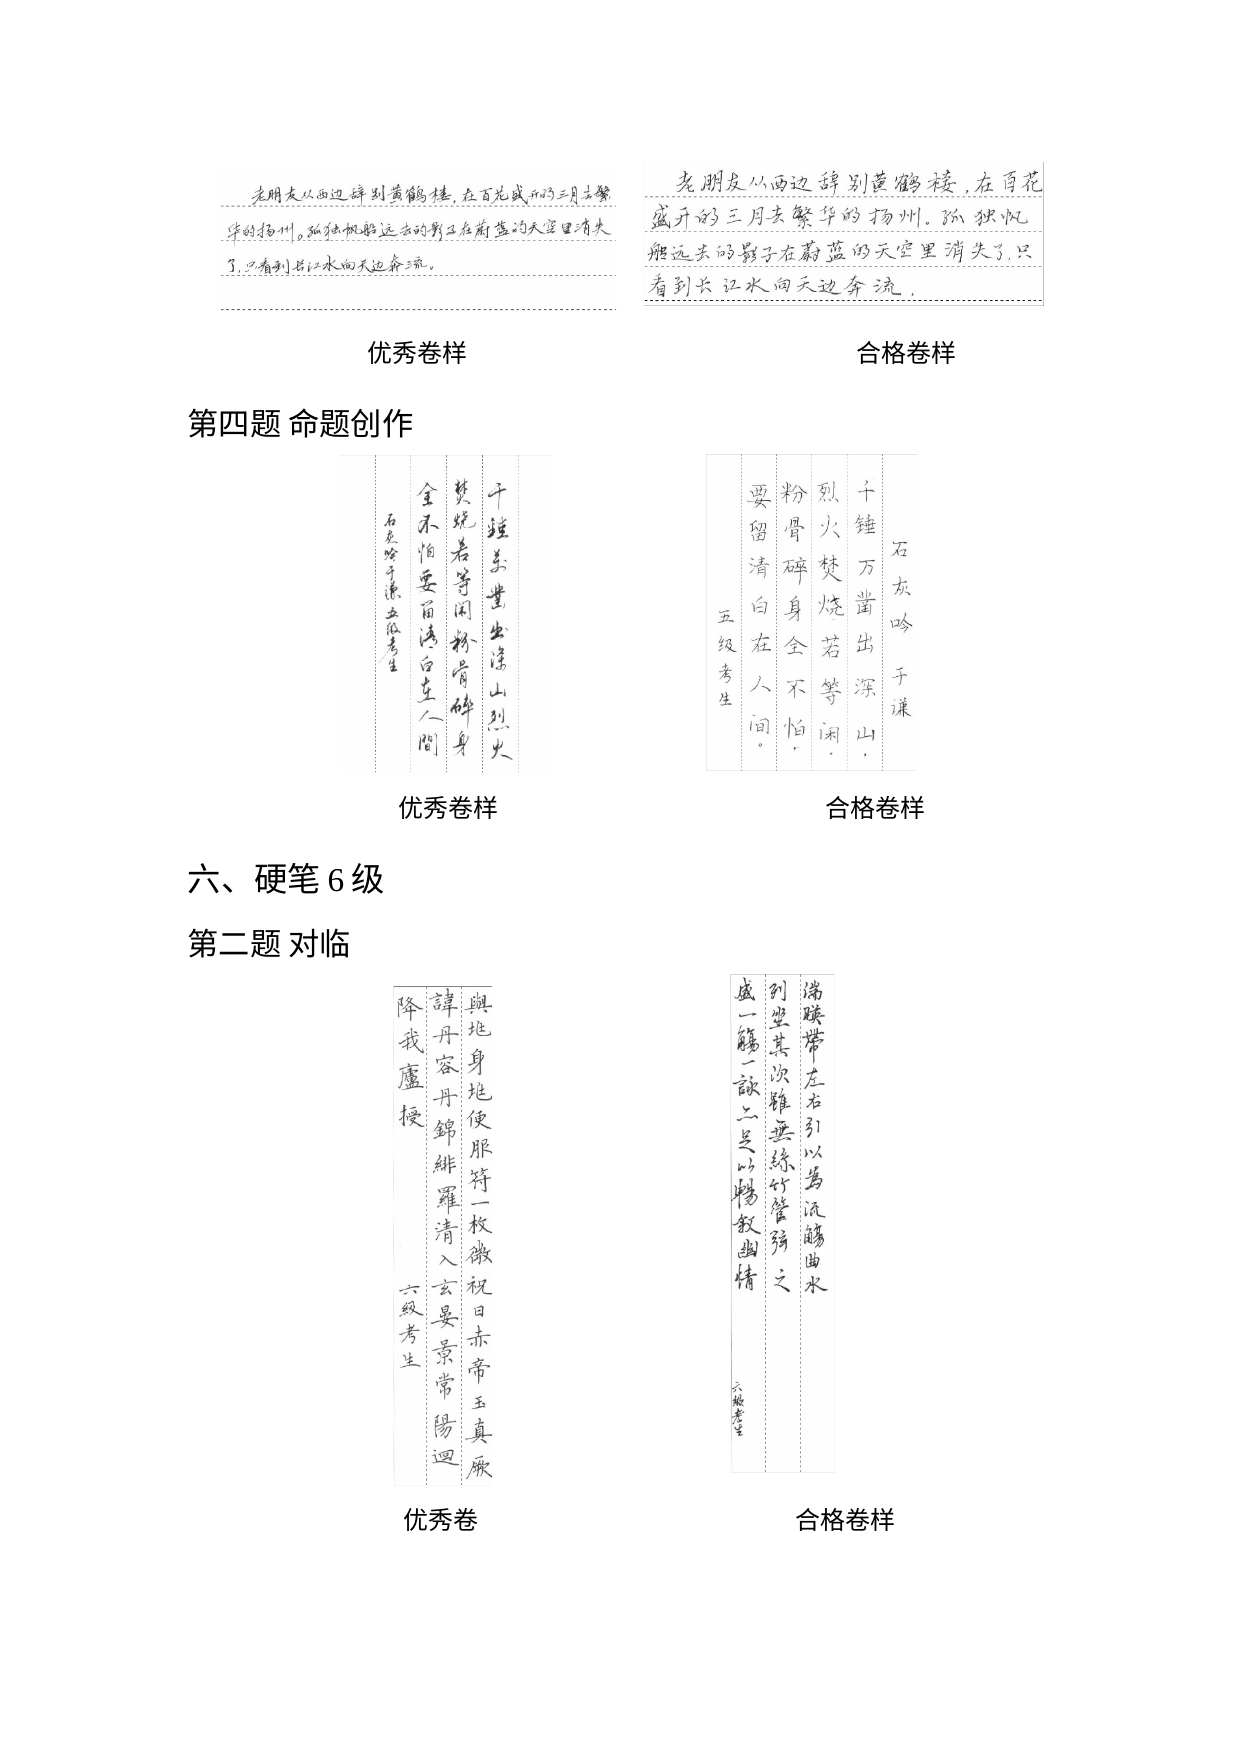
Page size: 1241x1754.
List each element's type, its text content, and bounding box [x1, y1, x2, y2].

picture [219, 171, 616, 312]
picture [643, 162, 1044, 306]
text 六、硬笔6级 [187, 844, 1053, 909]
picture [392, 986, 493, 1484]
picture [729, 974, 835, 1473]
text 第四题 命题创作 [187, 389, 1053, 454]
text 第二题 对临 [187, 909, 1053, 974]
picture [706, 454, 917, 771]
picture [339, 455, 552, 772]
